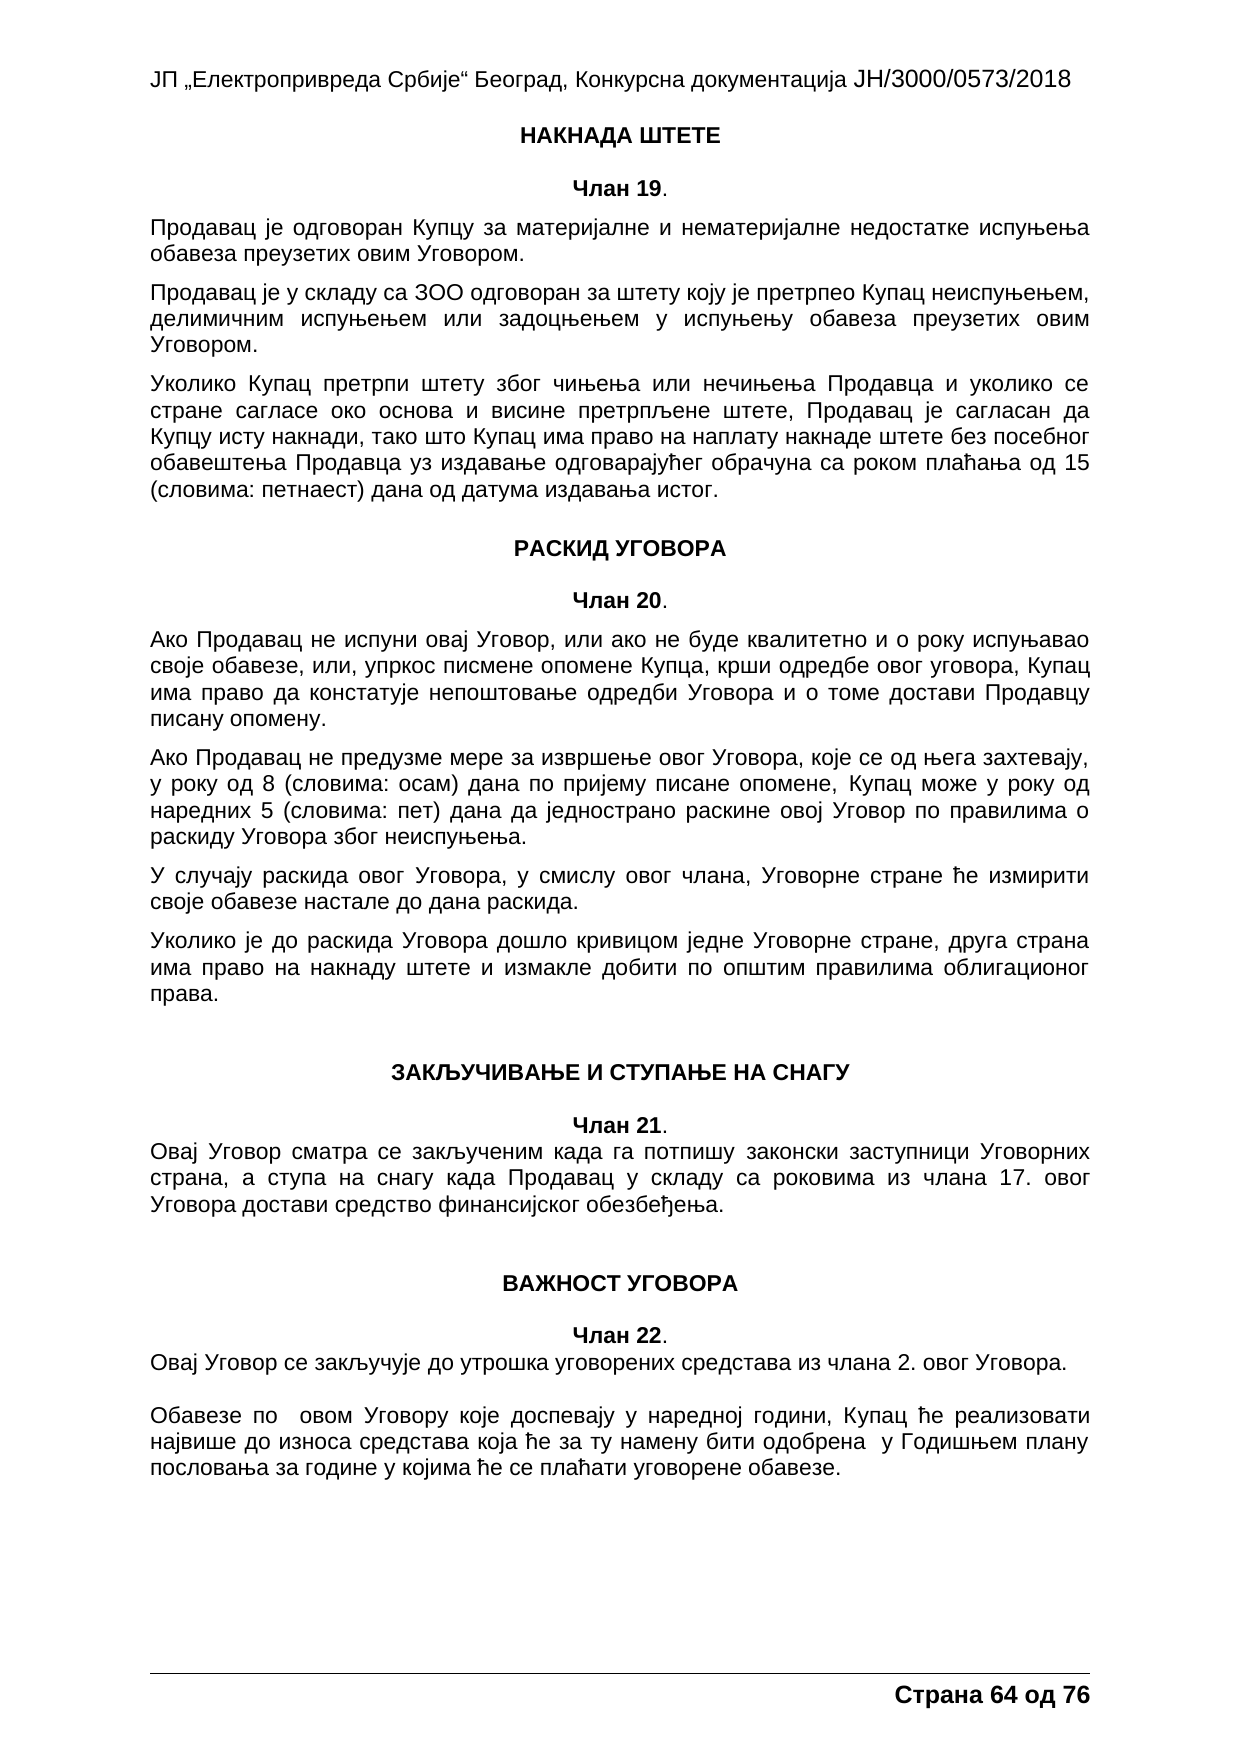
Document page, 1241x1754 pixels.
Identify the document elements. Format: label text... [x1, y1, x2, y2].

text Ако Продавац не предузме мере за извршење овог Уговора, које се од њега захтевају, у року од 8 (словима: осам) дана по пријему писане опомене, Купац може у року од наредних 5 (словима: пет) дана да једнострано раскине овој Уговор по правилима о раскиду Уговора због неиспуњења. [150, 744, 1090, 849]
text Члан 22. [150, 1322, 1090, 1349]
text Овај Уговор сматра се закљученим када га потпишу законски заступници Уговорних страна, а ступа на снагу када Продавац у складу са роковима из члана 17. овог Уговора достави средство финансијског обезбеђења. [150, 1138, 1090, 1217]
text ВАЖНОСТ УГОВОРА [150, 1270, 1090, 1296]
text Овај Уговор се закључује до утрошка уговорених средстава из члана 2. овог Уговора. [150, 1349, 1090, 1375]
text Ако Продавац не испуни овај Уговор, или ако не буде квалитетно и о року испуњавао своје обавезе, или, упркос писмене опомене Купца, крши одредбе овог уговора, Купац има право да констатује непоштовање одредби Уговора и о томе достави Продавцу писану опомену. [150, 626, 1090, 732]
text ЗАКЉУЧИВАЊЕ И СТУПАЊЕ НА СНАГУ [150, 1059, 1090, 1085]
text Продавац је одговоран Купцу за материјалне и нематеријалне недостатке испуњења обавеза преузетих овим Уговором. [150, 213, 1090, 266]
text У случају раскида овог Уговора, у смислу овог члана, Уговорне стране ће измирити своје обавезе настале до дана раскида. [150, 862, 1090, 915]
text Продавац је у складу са ЗОО одговоран за штету коју је претрпео Купац неиспуњењем, делимичним испуњењем или задоцњењем у испуњењу обавеза преузетих овим Уговором. [150, 279, 1090, 358]
text Члан 20. [150, 587, 1090, 614]
text Члан 21. [150, 1112, 1090, 1138]
text РАСКИД УГОВОРА [150, 534, 1090, 561]
text НАКНАДА ШТЕТЕ [150, 122, 1090, 148]
text Уколико Купац претрпи штету због чињења или нечињења Продавца и уколико се стране сагласе око основа и висине претрпљене штете, Продавац је сагласан да Купцу исту накнади, тако што Купац има право на наплату накнаде штете без посебног обавештења Продавца уз издавање одговарајућег обрачуна са роком плаћања од 15 (словима: петнаест) дана од датума издавања истог. [150, 370, 1090, 502]
text Члан 19. [150, 174, 1090, 201]
text Обавезе по овом Уговору које доспевају у наредној години, Купац ће реализовати највише до износа средстава која ће за ту намену бити одобрена у Годишњем плану пословања за године у којима ће се плаћати уговорене обавезе. [150, 1402, 1090, 1481]
text Уколико је до раскида Уговора дошло кривицом једне Уговорне стране, друга страна има право на накнаду штете и измакле добити по општим правилима облигационог права. [150, 927, 1090, 1006]
